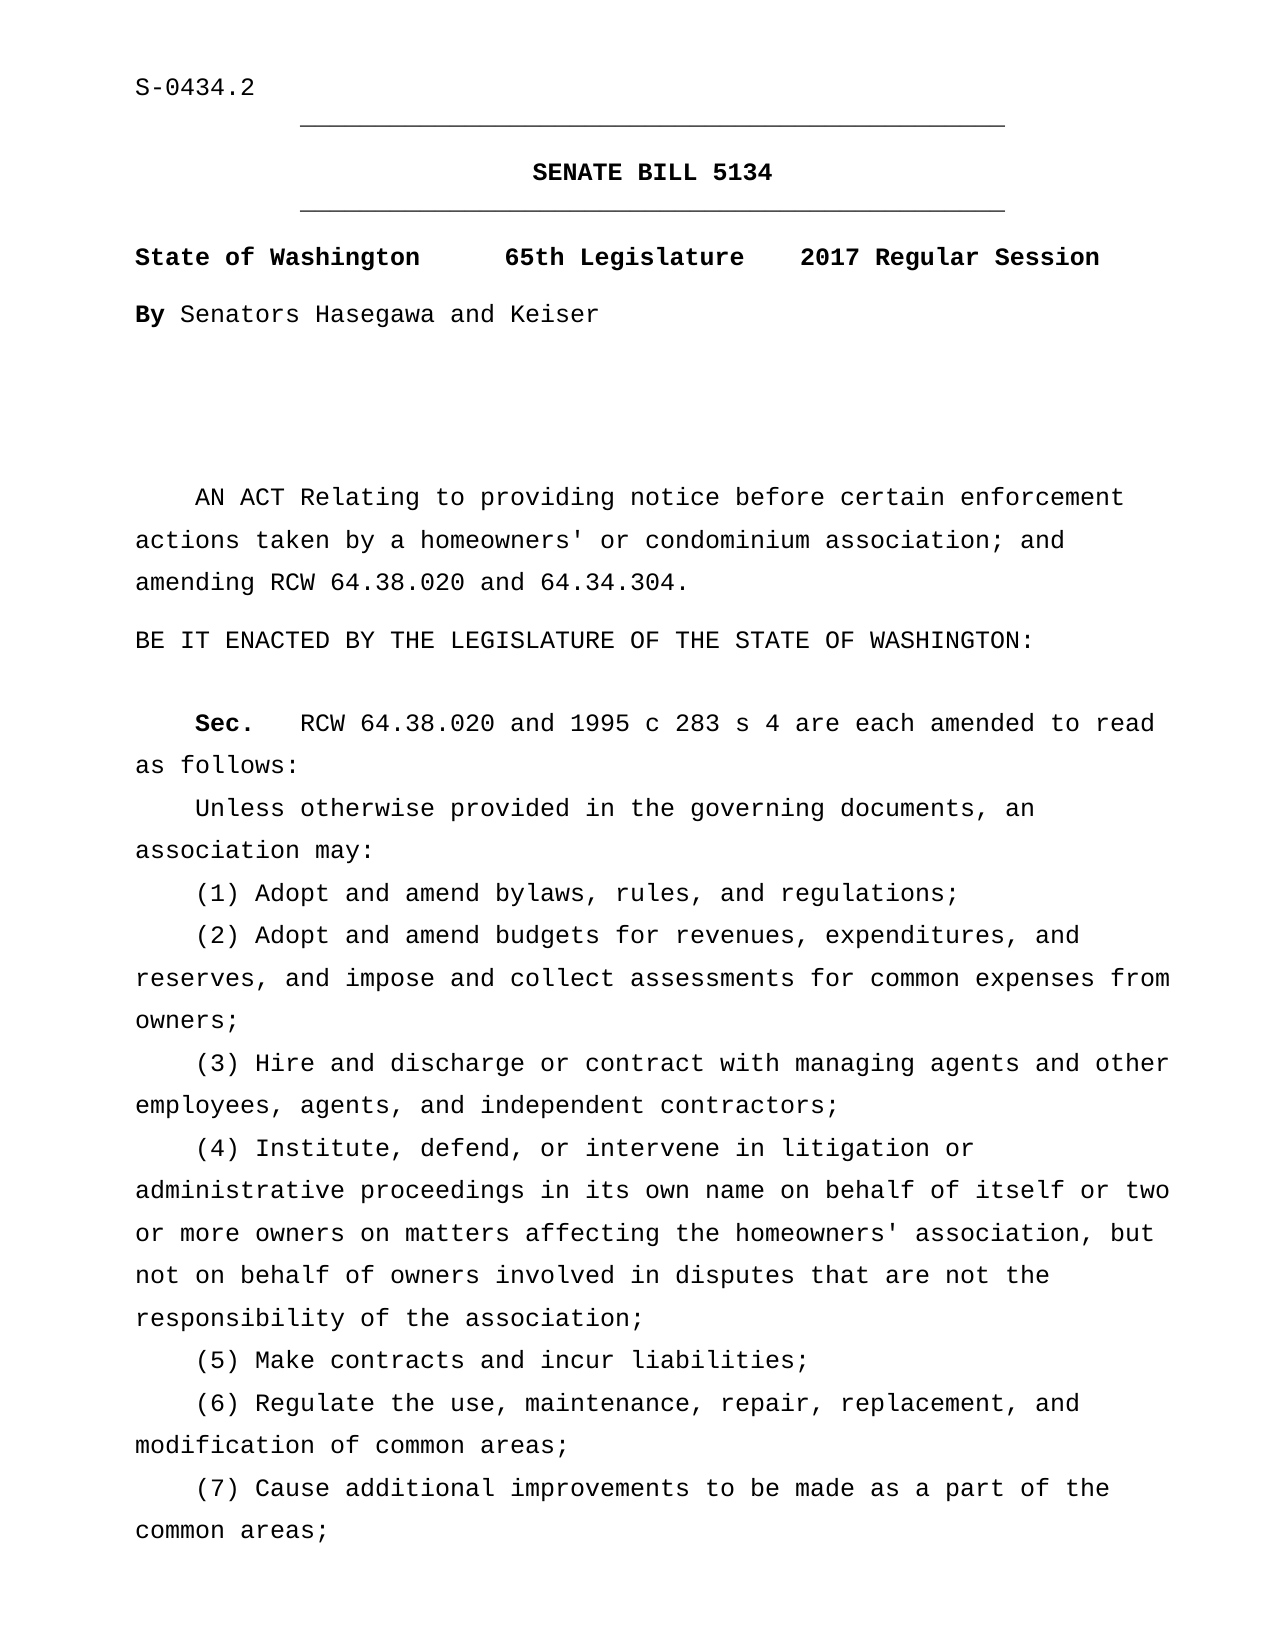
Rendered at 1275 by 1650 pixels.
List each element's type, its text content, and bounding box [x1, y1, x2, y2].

text State of Washington 65th Legislature 2017 Regular Session [135, 245, 1170, 273]
text (1) Adopt and amend bylaws, rules, and regulations; [135, 867, 1170, 910]
text (5) Make contracts and incur liabilities; [135, 1335, 1170, 1377]
text _______________________________________________ [135, 103, 1170, 132]
text _______________________________________________ [135, 188, 1170, 217]
text Sec. RCW 64.38.020 and 1995 c 283 s 4 are each amended to read as follows: [135, 697, 1170, 782]
text (4) Institute, defend, or intervene in litigation or administrative proceedings in its own name on behalf of itself or two or more owners on matters affecting the homeowners' association, but not on behalf of owners involved in disputes that are not the responsibility of the association; [135, 1122, 1170, 1335]
text AN ACT Relating to providing notice before certain enforcement actions taken by a homeowners' or condominium association; and amending RCW 64.38.020 and 64.34.304. [135, 472, 1170, 599]
text (3) Hire and discharge or contract with managing agents and other employees, agents, and independent contractors; [135, 1037, 1170, 1122]
text Unless otherwise provided in the governing documents, an association may: [135, 782, 1170, 867]
text By Senators Hasegawa and Keiser [135, 302, 1170, 330]
text S-0434.2 [135, 75, 1170, 103]
text (7) Cause additional improvements to be made as a part of the common areas; [135, 1462, 1170, 1547]
text (6) Regulate the use, maintenance, repair, replacement, and modification of common areas; [135, 1377, 1170, 1462]
text SENATE BILL 5134 [135, 160, 1170, 188]
text (2) Adopt and amend budgets for revenues, expenditures, and reserves, and impose and collect assessments for common expenses from owners; [135, 910, 1170, 1037]
text BE IT ENACTED BY THE LEGISLATURE OF THE STATE OF WASHINGTON: [135, 627, 1170, 656]
